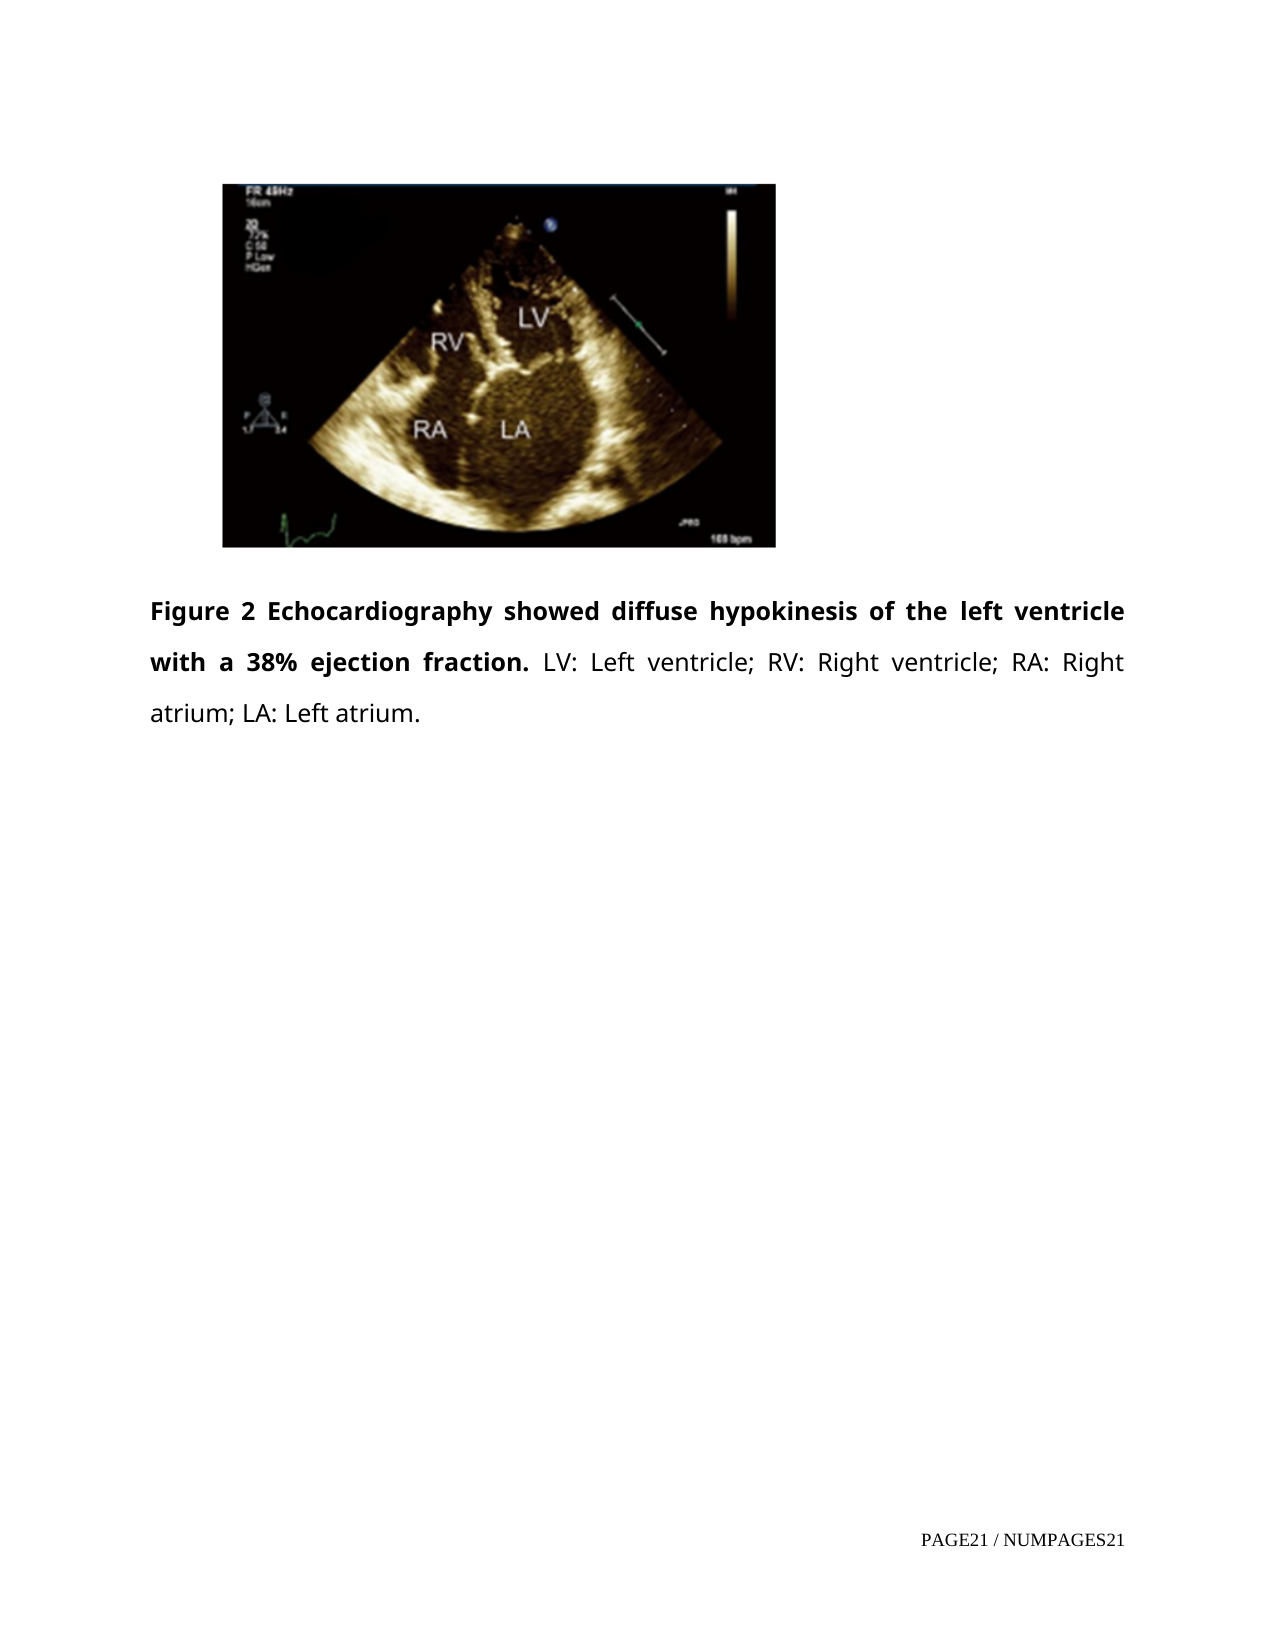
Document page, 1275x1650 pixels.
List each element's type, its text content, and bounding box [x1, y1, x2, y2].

text Figure 2 Echocardiography showed diffuse hypokinesis of the left ventricle with a 38% ejection fraction. LV: Left ventricle; RV: Right ventricle; RA: Right atrium; LA: Left atrium. [150, 593, 1125, 729]
picture [150, 150, 840, 579]
